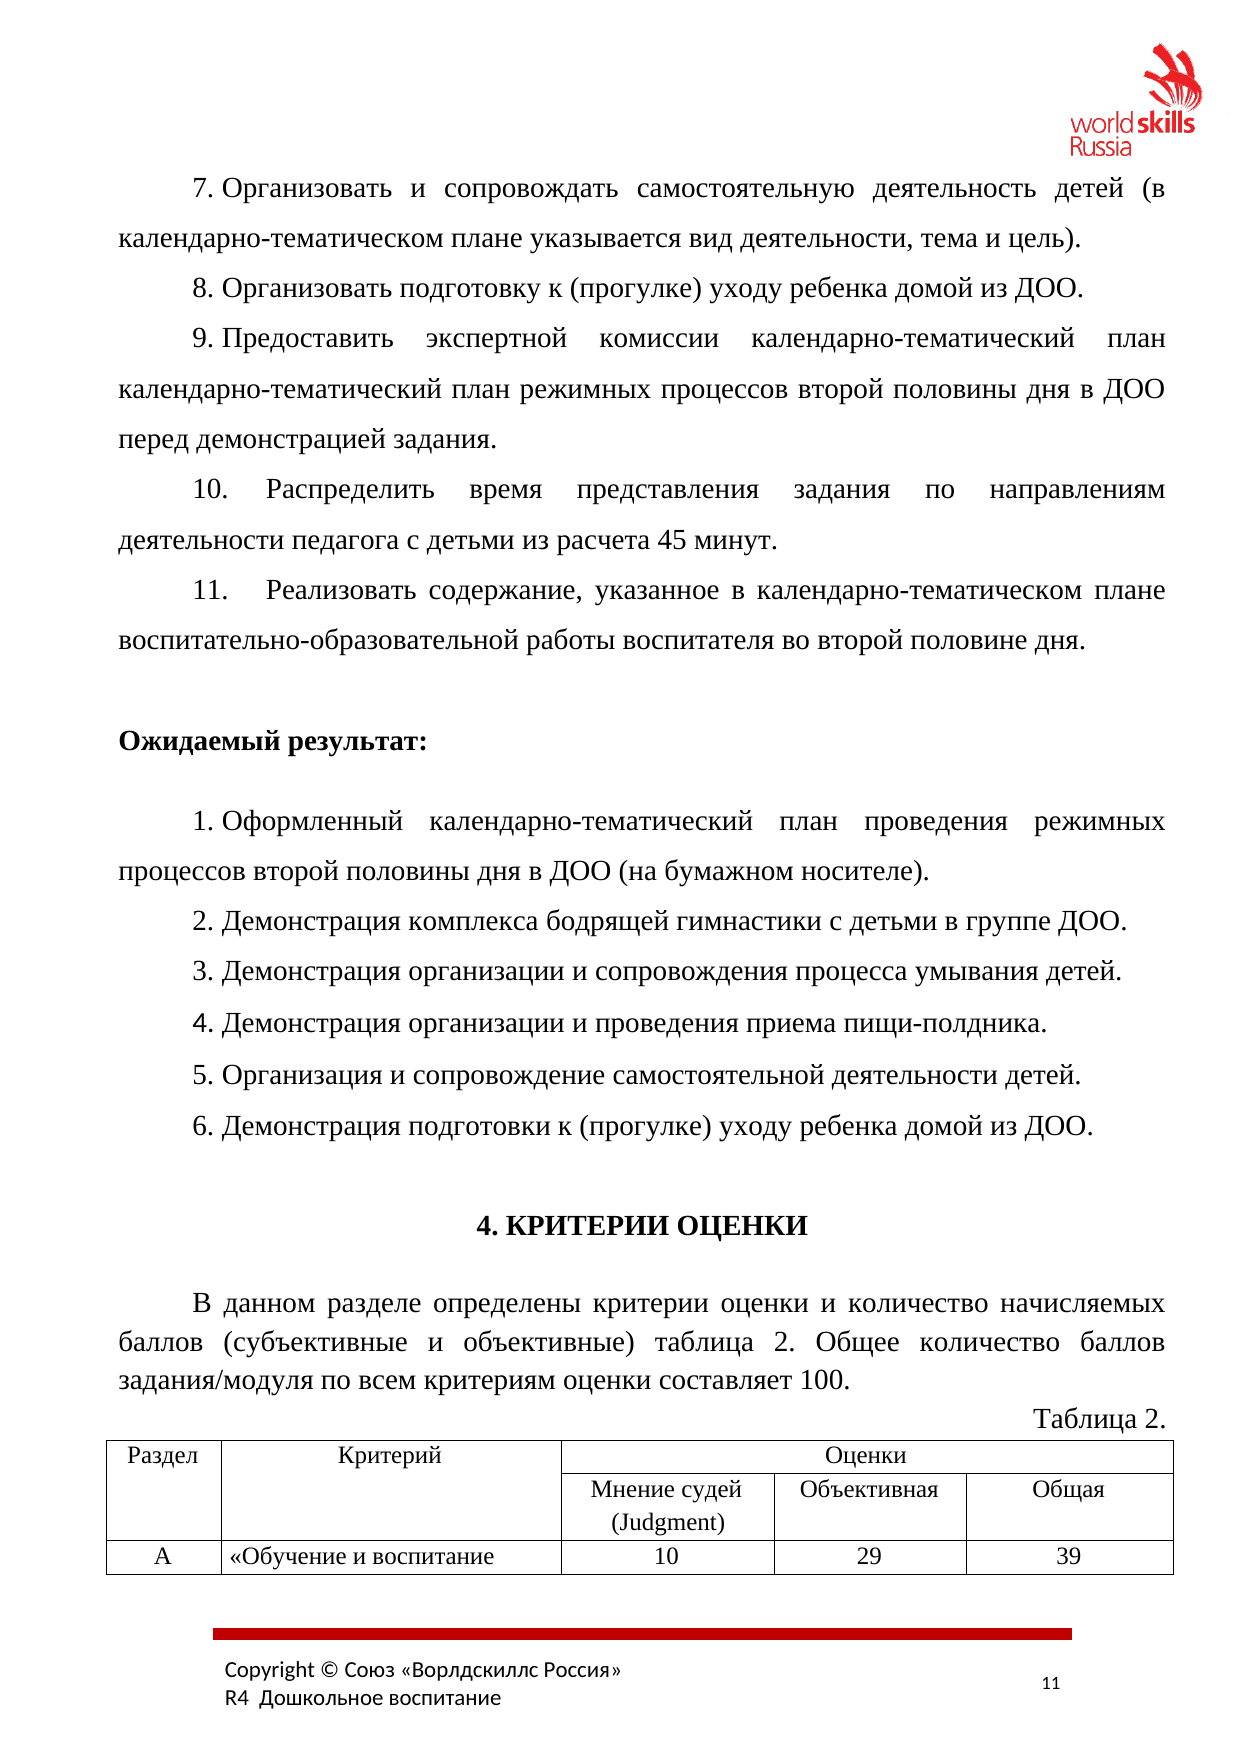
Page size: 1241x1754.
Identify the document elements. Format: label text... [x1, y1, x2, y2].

list Организовать и сопровождать самостоятельную деятельность детей (в календарно-тематическом плане указывается вид деятельности, тема и цель). [118, 170, 1166, 253]
list Предоставить экспертной комиссии календарно-тематический план календарно-тематический план режимных процессов второй половины дня в ДОО перед демонстрацией задания. [118, 321, 1166, 455]
list Организация и сопровождение самостоятельной деятельности детей. [118, 1057, 1166, 1091]
table_header Критерий [222, 1441, 561, 1540]
list Оформленный календарно-тематический план проведения режимных процессов второй половины дня в ДОО (на бумажном носителе). [118, 803, 1166, 886]
list Реализовать содержание, указанное в календарно-тематическом плане воспитательно-образовательной работы воспитателя во второй половине дня. [118, 572, 1166, 656]
list Демонстрация организации и сопровождения процесса умывания детей. [118, 953, 1166, 987]
list Демонстрация подготовки к (прогулке) уходу ребенка домой из ДОО. [118, 1108, 1166, 1141]
table_cell 39 [967, 1541, 1173, 1573]
text В данном разделе определены критерии оценки и количество начисляемых баллов (субъективные и объективные) таблица 2. Общее количество баллов задания/модуля по всем критериям оценки составляет 100. [118, 1285, 1166, 1396]
list Распределить время представления задания по направлениям деятельности педагога с детьми из расчета 45 минут. [118, 472, 1166, 555]
table_cell А [107, 1541, 221, 1573]
table_cell Объективная [775, 1474, 966, 1540]
list Демонстрация организации и проведения приема пищи-полдника. [118, 1004, 1166, 1039]
table_cell Общая [967, 1474, 1173, 1540]
picture [1071, 42, 1228, 156]
table_cell «Обучение и воспитание детей дошкольного возраста» (Интегрированный) [222, 1541, 561, 1573]
table_cell 29 [775, 1541, 966, 1573]
table_header Оценки [562, 1441, 1173, 1473]
subtitle 4. Критерии оценки [118, 1208, 1166, 1242]
text Ожидаемый результат: [118, 723, 1166, 757]
text Таблица 2. [118, 1401, 1166, 1434]
list Организовать подготовку к (прогулке) уходу ребенка домой из ДОО. [118, 270, 1166, 304]
table_cell Мнение судей (Judgment) [562, 1474, 774, 1540]
table_header Раздел [107, 1441, 221, 1540]
table_cell 10 [562, 1541, 774, 1573]
list Демонстрация комплекса бодрящей гимнастики с детьми в группе ДОО. [118, 903, 1166, 937]
